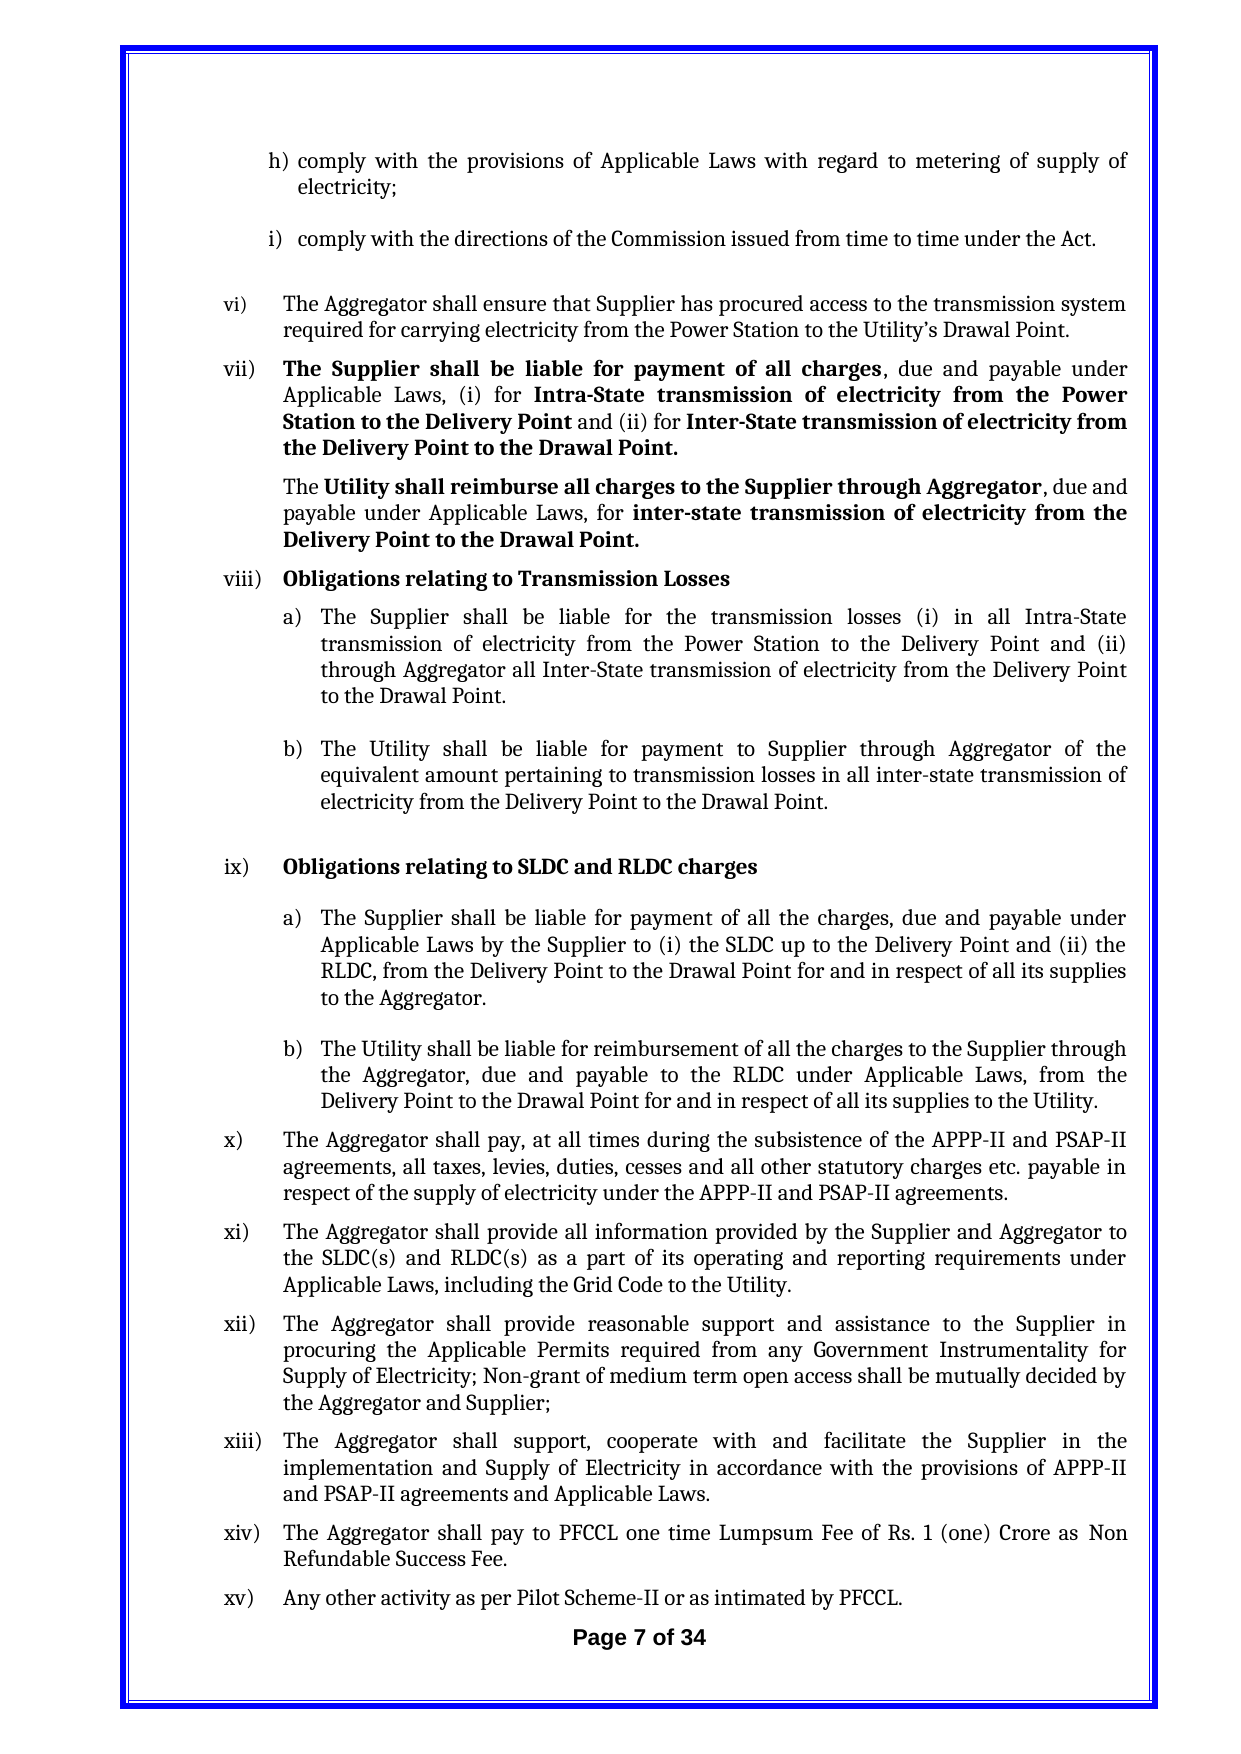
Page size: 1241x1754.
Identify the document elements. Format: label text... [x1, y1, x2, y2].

list The Utility shall be liable for reimbursement of all the charges to the Supplier through the Aggregator, due and payable to the RLDC under Applicable Laws, from the Delivery Point to the Drawal Point for and in respect of all its supplies to the Utility. [283, 1036, 1128, 1115]
list The Aggregator shall pay to PFCCL one time Lumpsum Fee of Rs. 1 (one) Crore as Non Refundable Success Fee. [224, 1520, 1128, 1572]
list Obligations relating to SLDC and RLDC charges [224, 854, 1128, 880]
list Obligations relating to Transmission Losses [224, 565, 1128, 592]
list The Aggregator shall pay, at all times during the subsistence of the APPP-II and PSAP-II agreements, all taxes, levies, duties, cesses and all other statutory charges etc. payable in respect of the supply of electricity under the APPP-II and PSAP-II agreements. [224, 1127, 1128, 1206]
list The Aggregator shall provide reasonable support and assistance to the Supplier in procuring the Applicable Permits required from any Government Instrumentality for Supply of Electricity; Non-grant of medium term open access shall be mutually decided by the Aggregator and Supplier; [224, 1310, 1128, 1416]
list The Supplier shall be liable for the transmission losses (i) in all Intra-State transmission of electricity from the Power Station to the Delivery Point and (ii) through Aggregator all Inter-State transmission of electricity from the Delivery Point to the Drawal Point. [283, 604, 1128, 709]
list comply with the provisions of Applicable Laws with regard to metering of supply of electricity; [268, 148, 1128, 200]
list The Aggregator shall provide all information provided by the Supplier and Aggregator to the SLDC(s) and RLDC(s) as a part of its operating and reporting requirements under Applicable Laws, including the Grid Code to the Utility. [224, 1219, 1128, 1298]
list The Utility shall be liable for payment to Supplier through Aggregator of the equivalent amount pertaining to transmission losses in all inter-state transmission of electricity from the Delivery Point to the Drawal Point. [283, 736, 1128, 815]
list The Supplier shall be liable for payment of all the charges, due and payable under Applicable Laws by the Supplier to (i) the SLDC up to the Delivery Point and (ii) the RLDC, from the Delivery Point to the Drawal Point for and in respect of all its supplies to the Aggregator. [283, 905, 1128, 1011]
list The Aggregator shall ensure that Supplier has procured access to the transmission system required for carrying electricity from the Power Station to the Utility’s Drawal Point. [224, 291, 1128, 343]
list Any other activity as per Pilot Scheme-II or as intimated by PFCCL. [224, 1585, 1128, 1611]
list The Supplier shall be liable for payment of all charges, due and payable under Applicable Laws, (i) for Intra-State transmission of electricity from the Power Station to the Delivery Point and (ii) for Inter-State transmission of electricity from the Delivery Point to the Drawal Point. [224, 356, 1128, 461]
text The Utility shall reimburse all charges to the Supplier through Aggregator, due and payable under Applicable Laws, for inter-state transmission of electricity from the Delivery Point to the Drawal Point. [283, 474, 1128, 553]
list comply with the directions of the Commission issued from time to time under the Act. [268, 225, 1128, 252]
list The Aggregator shall support, cooperate with and facilitate the Supplier in the implementation and Supply of Electricity in accordance with the provisions of APPP-II and PSAP-II agreements and Applicable Laws. [224, 1428, 1128, 1507]
